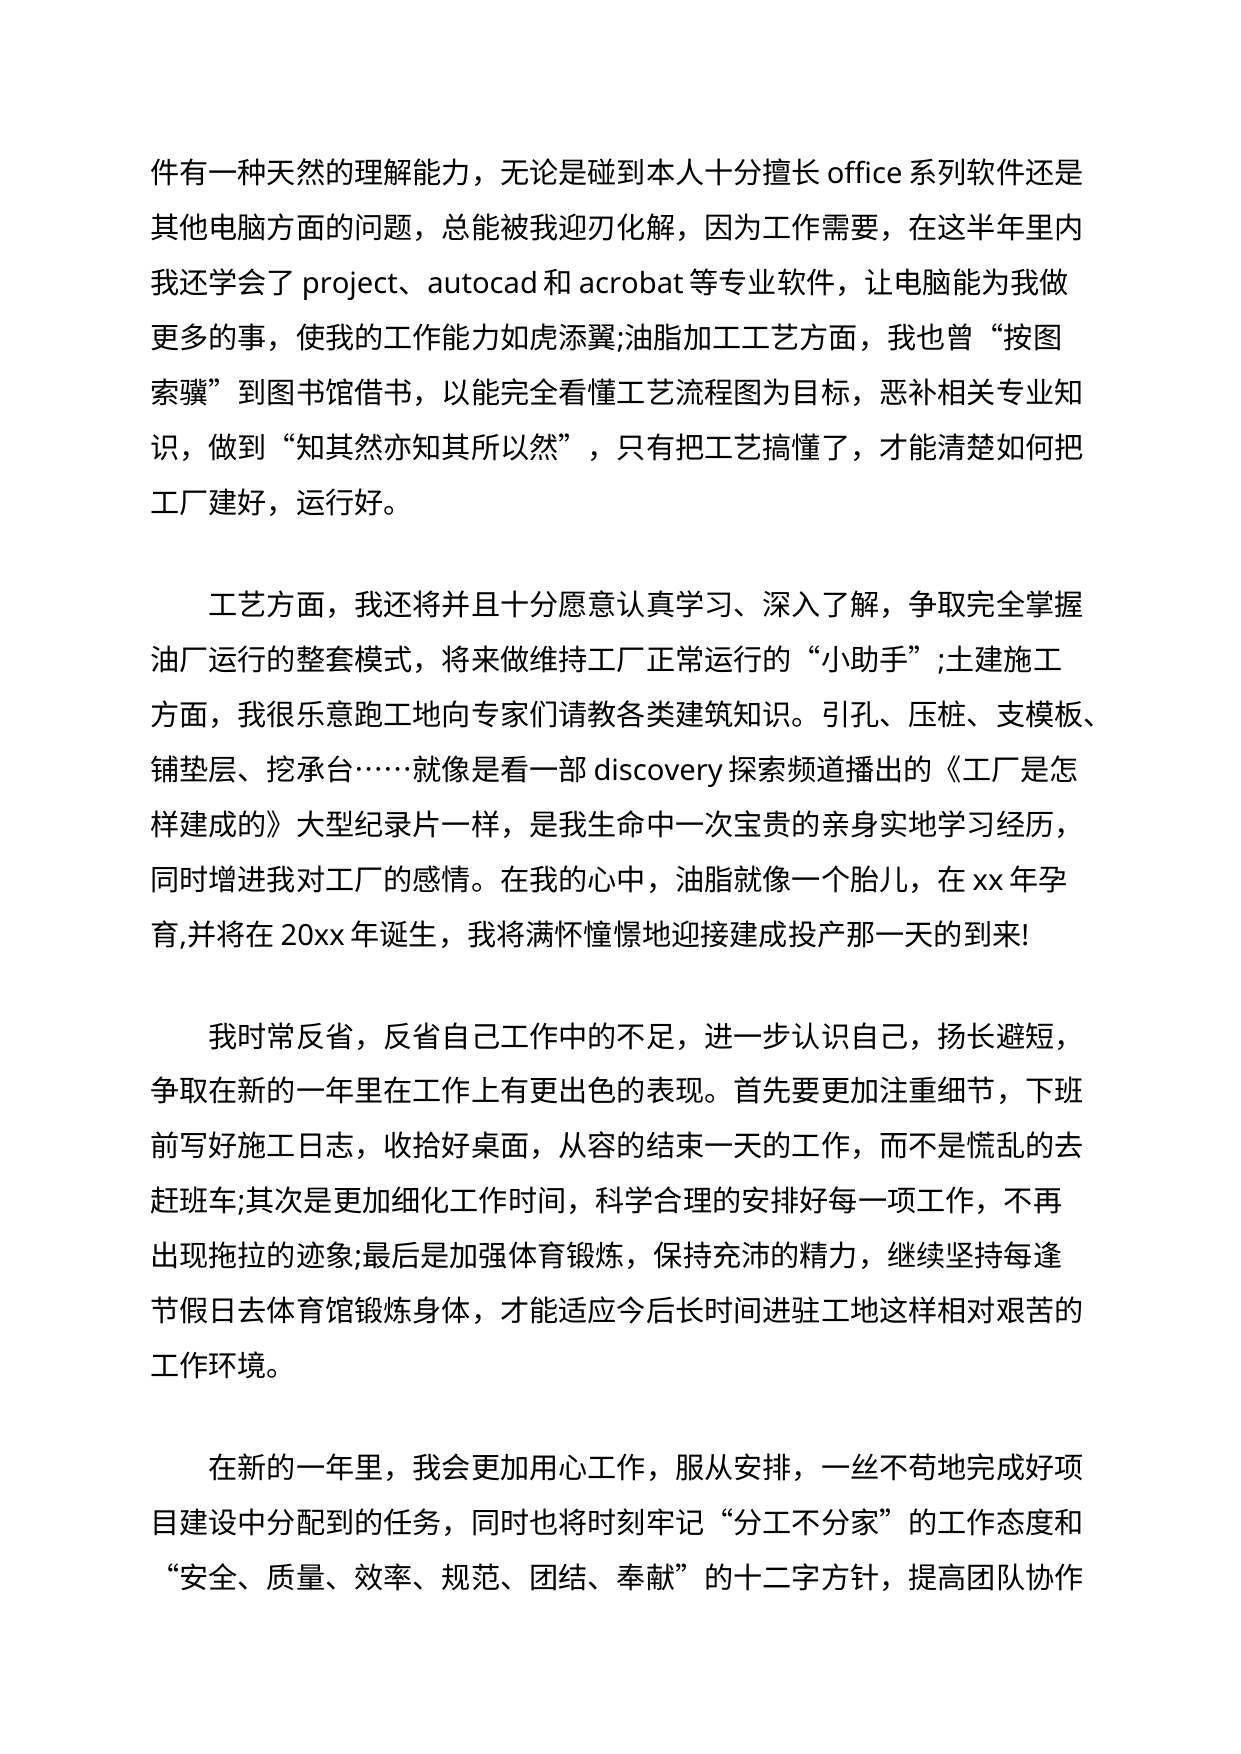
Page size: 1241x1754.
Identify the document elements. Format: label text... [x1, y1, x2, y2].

text 工艺方面，我还将并且十分愿意认真学习、深入了解，争取完全掌握油厂运行的整套模式，将来做维持工厂正常运行的“小助手”;土建施工方面，我很乐意跑工地向专家们请教各类建筑知识。引孔、压桩、支模板、铺垫层、挖承台……就像是看一部discovery探索频道播出的《工厂是怎样建成的》大型纪录片一样，是我生命中一次宝贵的亲身实地学习经历，同时增进我对工厂的感情。在我的心中，油脂就像一个胎儿，在xx年孕育,并将在20xx年诞生，我将满怀憧憬地迎接建成投产那一天的到来! [150, 581, 1090, 953]
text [150, 1444, 1090, 1597]
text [150, 150, 1090, 522]
text 我时常反省，反省自己工作中的不足，进一步认识自己，扬长避短，争取在新的一年里在工作上有更出色的表现。首先要更加注重细节，下班前写好施工日志，收拾好桌面，从容的结束一天的工作，而不是慌乱的去赶班车;其次是更加细化工作时间，科学合理的安排好每一项工作，不再出现拖拉的迹象;最后是加强体育锻炼，保持充沛的精力，继续坚持每逢节假日去体育馆锻炼身体，才能适应今后长时间进驻工地这样相对艰苦的工作环境。 [150, 1013, 1090, 1385]
